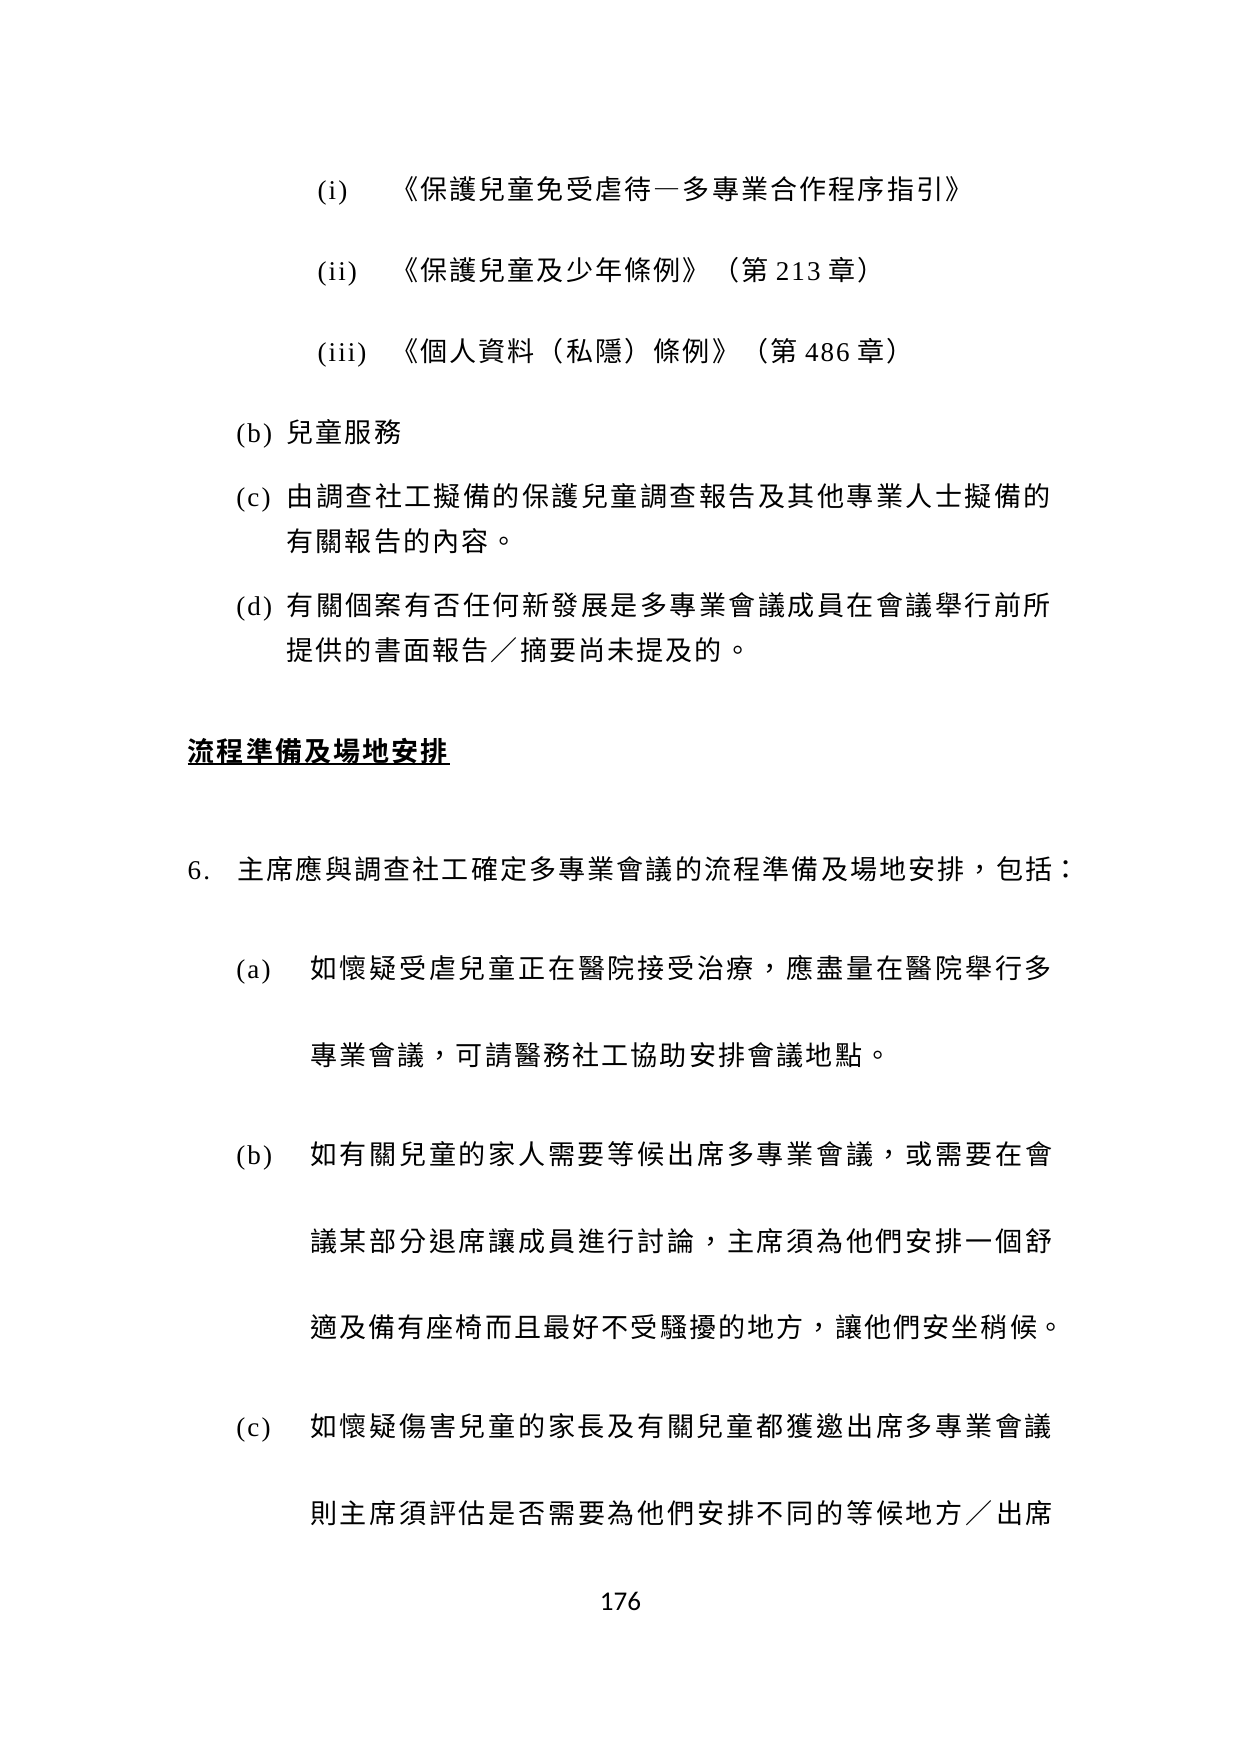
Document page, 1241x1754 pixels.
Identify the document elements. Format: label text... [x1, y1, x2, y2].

text (b) 如有關兒童的家人需要等候出席多專業會議，或需要在會議某部分退席讓成員進行討論，主席須為他們安排一個舒適及備有座椅而且最好不受騷擾的地方，讓他們安坐稍候。 [236, 1116, 1053, 1363]
text (i) 《保護兒童免受虐待—多專業合作程序指引》 [317, 150, 1053, 225]
list 主席應與調查社工確定多專業會議的流程準備及場地安排，包括： [187, 830, 1053, 905]
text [236, 1388, 1053, 1549]
text 流程準備及場地安排 [187, 712, 1053, 787]
text (ii) 《保護兒童及少年條例》（第213章） [317, 231, 1053, 306]
text (a) 如懷疑受虐兒童正在醫院接受治療，應盡量在醫院舉行多專業會議，可請醫務社工協助安排會議地點。 [236, 930, 1053, 1091]
list 有關個案有否任何新發展是多專業會議成員在會議舉行前所提供的書面報告／摘要尚未提及的。 [236, 584, 1053, 668]
list 兒童服務 [236, 411, 1053, 451]
text (iii) 《個人資料（私隱）條例》（第486章） [317, 312, 1053, 387]
list 由調查社工擬備的保護兒童調查報告及其他專業人士擬備的有關報告的內容。 [236, 475, 1053, 559]
